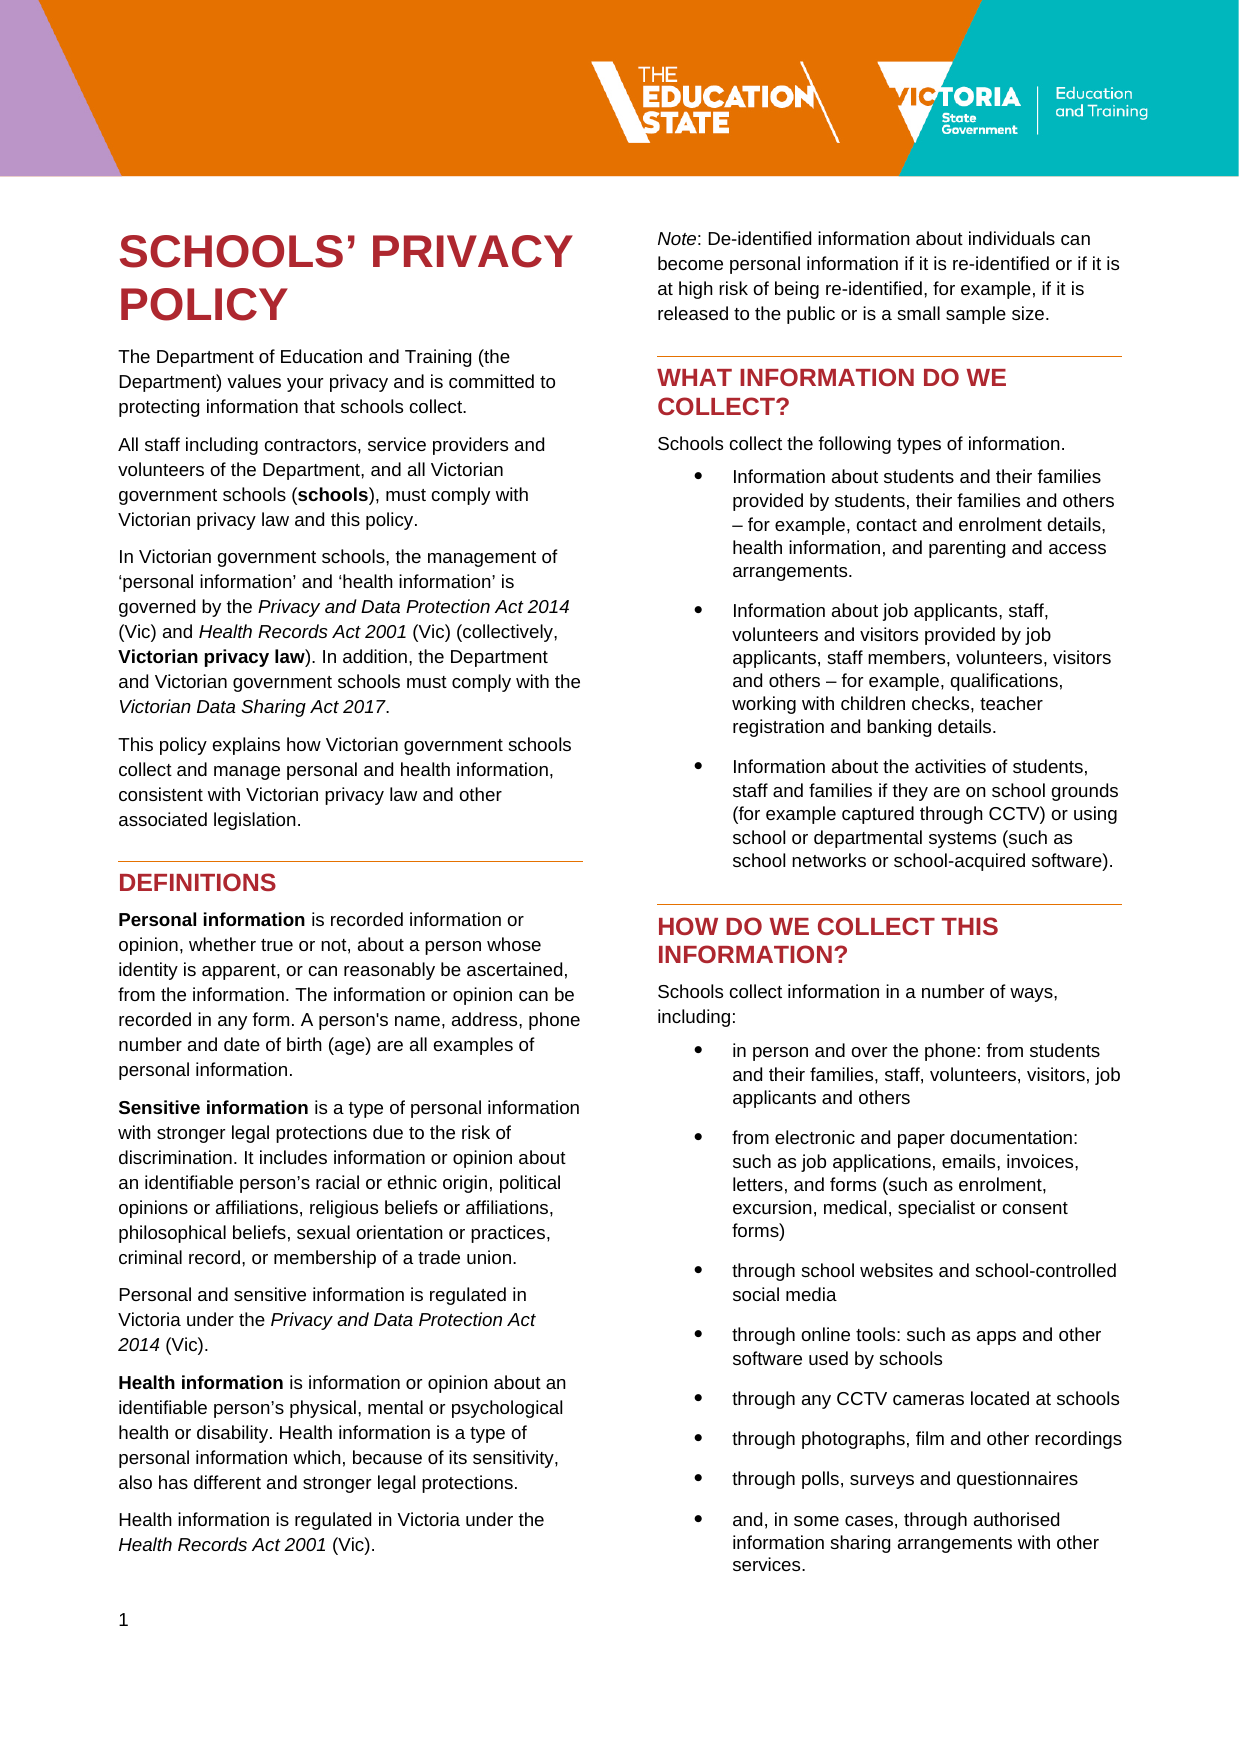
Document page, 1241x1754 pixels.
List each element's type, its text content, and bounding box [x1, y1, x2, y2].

list through polls, surveys and questionnaires [694, 1468, 1122, 1490]
list through any CCTV cameras located at schools [694, 1387, 1122, 1409]
subtitle SCHOOLS’ PRIVACY POLICY [118, 224, 583, 330]
picture [0, 0, 1239, 1753]
list from electronic and paper documentation: such as job applications, emails, invoices, letters, and forms (such as enrolment, excursion, medical, specialist or consent forms) [694, 1127, 1122, 1242]
list through school websites and school-controlled social media [694, 1260, 1122, 1305]
list Information about job applicants, staff, volunteers and visitors provided by job applicants, staff members, volunteers, visitors and others – for example, qualifications, working with children checks, teacher registration and banking details. [694, 600, 1122, 738]
subtitle DEFINITIONS [118, 862, 583, 897]
text Schools collect the following types of information. [657, 429, 1122, 454]
text Personal information is recorded information or opinion, whether true or not, about a person whose identity is apparent, or can reasonably be ascertained, from the information. The information or opinion can be recorded in any form. A person's name, address, phone number and date of birth (age) are all examples of personal information. [118, 906, 583, 1081]
text This policy explains how Victorian government schools collect and manage personal and health information, consistent with Victorian privacy law and other associated legislation. [118, 730, 583, 830]
list through photographs, film and other recordings [694, 1428, 1122, 1450]
list and, in some cases, through authorised information sharing arrangements with other services. [694, 1508, 1122, 1576]
text Health information is regulated in Victoria under the Health Records Act 2001 (Vic). [118, 1506, 583, 1556]
text Schools collect information in a number of ways, including: [657, 977, 1122, 1027]
text All staff including contractors, service providers and volunteers of the Department, and all Victorian government schools (schools), must comply with Victorian privacy law and this policy. [118, 430, 583, 530]
subtitle HOW DO WE COLLECT THIS INFORMATION? [657, 905, 1122, 969]
text Note: De-identified information about individuals can become personal information if it is re-identified or if it is at high risk of being re-identified, for example, if it is released to the public or is a small sample size. [657, 224, 1122, 324]
subtitle WHAT INFORMATION DO WE COLLECT? [657, 357, 1122, 421]
text Health information is information or opinion about an identifiable person’s physical, mental or psychological health or disability. Health information is a type of personal information which, because of its sensitivity, also has different and stronger legal protections. [118, 1368, 583, 1493]
list Information about students and their families provided by students, their families and others – for example, contact and enrolment details, health information, and parenting and access arrangements. [694, 466, 1122, 581]
list through online tools: such as apps and other software used by schools [694, 1324, 1122, 1369]
text Sensitive information is a type of personal information with stronger legal protections due to the risk of discrimination. It includes information or opinion about an identifiable person’s racial or ethnic origin, political opinions or affiliations, religious beliefs or affiliations, philosophical beliefs, sexual orientation or practices, criminal record, or membership of a trade union. [118, 1093, 583, 1268]
text In Victorian government schools, the management of ‘personal information’ and ‘health information’ is governed by the Privacy and Data Protection Act 2014 (Vic) and Health Records Act 2001 (Vic) (collectively, Victorian privacy law). In addition, the Department and Victorian government schools must comply with the Victorian Data Sharing Act 2017. [118, 542, 583, 717]
text The Department of Education and Training (the Department) values your privacy and is committed to protecting information that schools collect. [118, 342, 583, 417]
list Information about the activities of students, staff and families if they are on school grounds (for example captured through CCTV) or using school or departmental systems (such as school networks or school-acquired software). [694, 756, 1122, 871]
list in person and over the phone: from students and their families, staff, volunteers, visitors, job applicants and others [694, 1040, 1122, 1108]
text Personal and sensitive information is regulated in Victoria under the Privacy and Data Protection Act 2014 (Vic). [118, 1281, 583, 1356]
